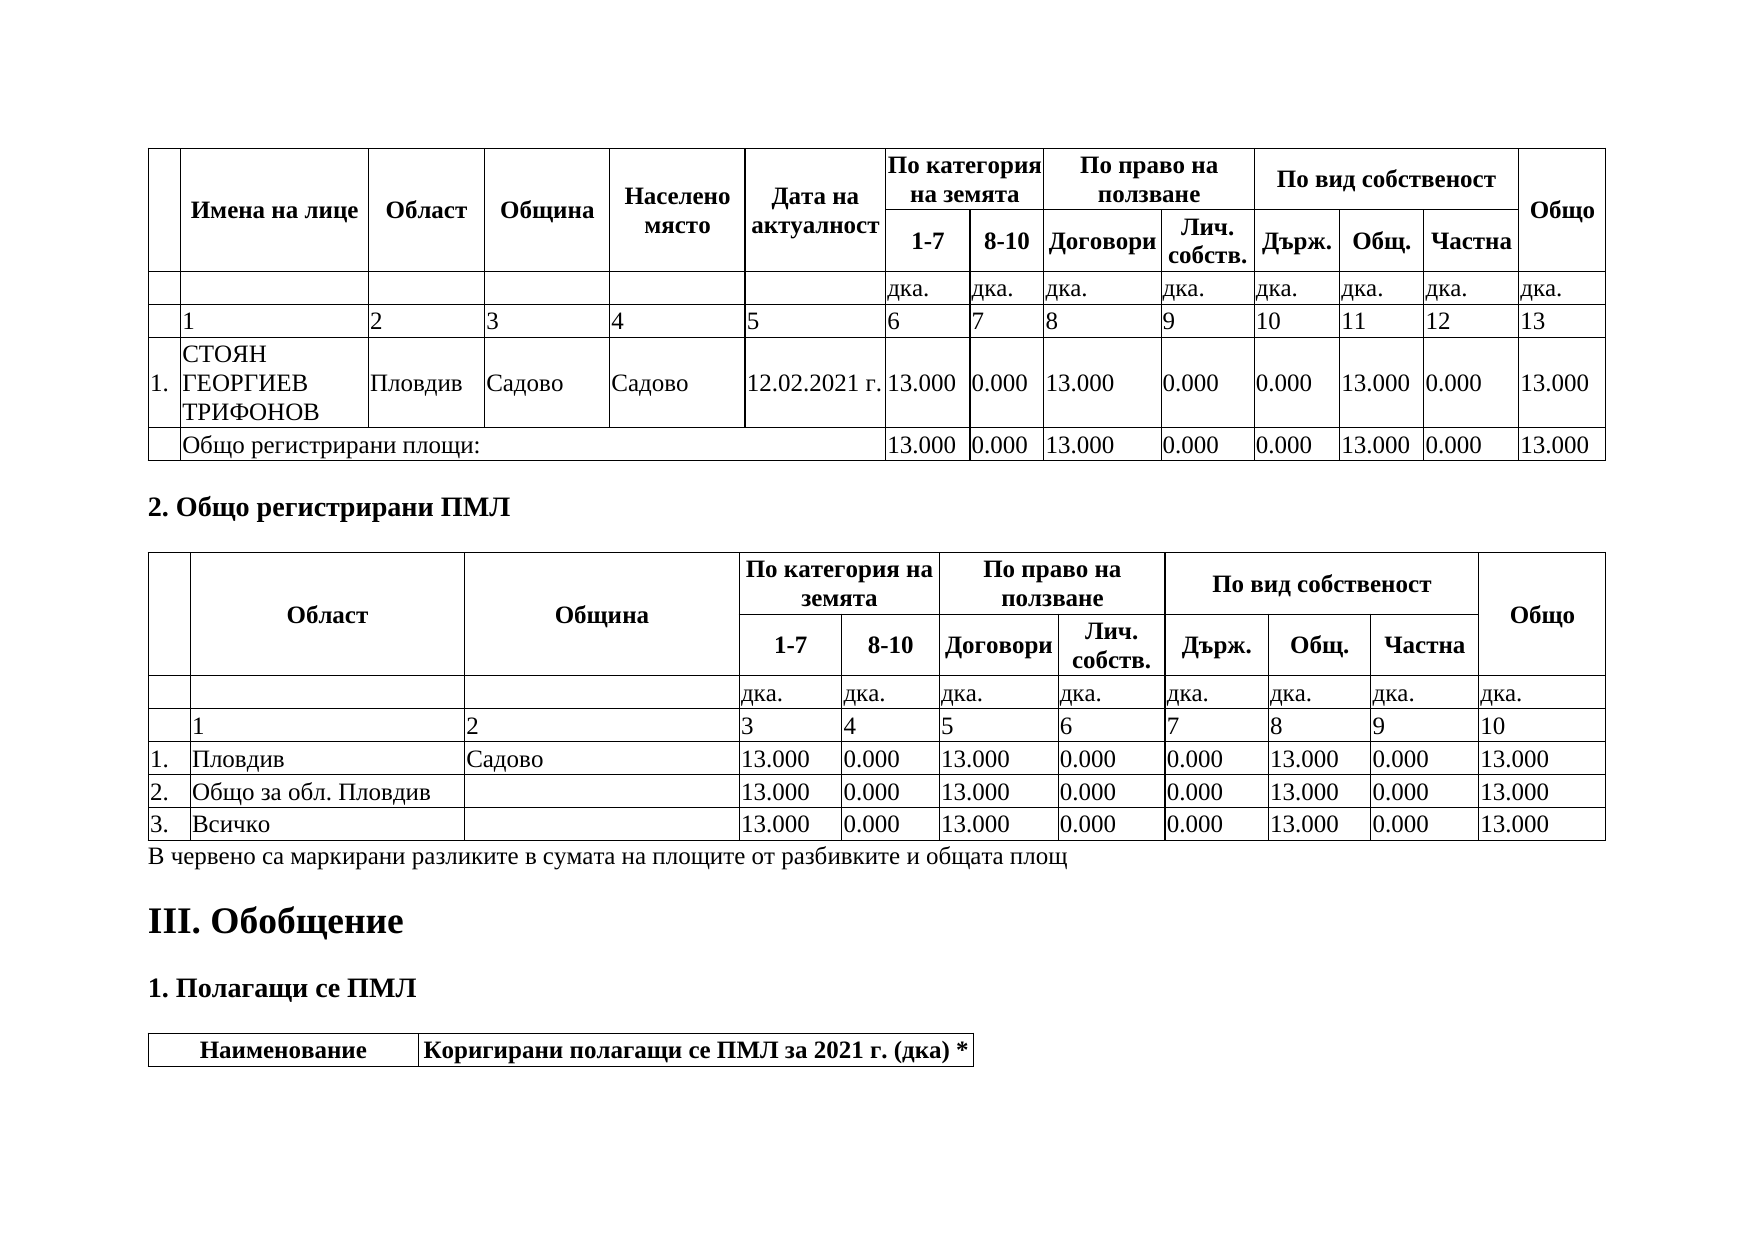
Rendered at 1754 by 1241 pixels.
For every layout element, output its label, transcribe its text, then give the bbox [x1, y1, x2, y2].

table_cell 0.000 [1255, 428, 1339, 460]
table_cell 0.000 [1255, 338, 1339, 427]
table_cell 4 [842, 709, 939, 741]
table_cell [610, 272, 744, 304]
table_cell 2. [149, 775, 190, 807]
table_cell 13.000 [740, 808, 841, 840]
table_cell 3 [740, 709, 841, 741]
table_cell 13.000 [740, 742, 841, 774]
table_cell 0.000 [971, 428, 1043, 460]
table_header По право на ползване [940, 553, 1164, 613]
table_cell Общо за обл. Пловдив [191, 775, 464, 807]
table_header [149, 149, 180, 271]
table_cell 8 [1044, 305, 1161, 337]
table_cell дка. [1059, 676, 1164, 708]
table_cell 13.000 [1479, 742, 1605, 774]
table_cell 13.000 [940, 775, 1058, 807]
table_cell [369, 272, 484, 304]
table_cell 0.000 [1059, 775, 1164, 807]
table_cell дка. [1424, 272, 1518, 304]
table_cell 1-7 [740, 615, 841, 675]
table_cell дка. [1371, 676, 1478, 708]
table_cell 12.02.2021 г. [746, 338, 885, 427]
table_cell 0.000 [1166, 775, 1268, 807]
table_cell 10 [1255, 305, 1339, 337]
table_cell дка. [971, 272, 1043, 304]
table_cell 8-10 [842, 615, 939, 675]
table_cell дка. [740, 676, 841, 708]
table_cell дка. [1044, 272, 1161, 304]
table_cell 1-7 [886, 210, 969, 271]
table_cell 13.000 [1340, 338, 1423, 427]
table_cell Пловдив [369, 338, 484, 427]
table_cell 1 [181, 305, 368, 337]
table_header Община [485, 149, 609, 271]
table_cell 12 [1424, 305, 1518, 337]
table_header Наименование [149, 1034, 418, 1066]
table_cell 1. [149, 338, 180, 427]
table_cell [191, 676, 464, 708]
table_cell дка. [1162, 272, 1254, 304]
table_cell Държ. [1255, 210, 1339, 271]
table_cell 2 [369, 305, 484, 337]
table_cell Договори [940, 615, 1058, 675]
table_cell 7 [1166, 709, 1268, 741]
table_cell 13.000 [740, 775, 841, 807]
table_cell [149, 272, 180, 304]
table_cell 3 [485, 305, 609, 337]
table_cell 0.000 [1162, 428, 1254, 460]
table_cell Лич. собств. [1059, 615, 1164, 675]
table_cell 10 [1479, 709, 1605, 741]
table_header Общо [1479, 553, 1605, 675]
table_cell 11 [1340, 305, 1423, 337]
table_cell дка. [940, 676, 1058, 708]
table_cell [149, 428, 180, 460]
table_header По категория на земята [886, 149, 1043, 209]
table_cell [465, 775, 739, 807]
table_header Имена на лице [181, 149, 368, 271]
table_cell Общ. [1269, 615, 1370, 675]
table_cell 0.000 [1166, 808, 1268, 840]
table_cell 0.000 [842, 742, 939, 774]
table_cell 8-10 [971, 210, 1043, 271]
table_cell 13.000 [1519, 428, 1605, 460]
table_cell [465, 808, 739, 840]
table_cell 13.000 [1340, 428, 1423, 460]
table_cell 2 [465, 709, 739, 741]
table_cell [149, 709, 190, 741]
table_cell дка. [886, 272, 969, 304]
table_cell 7 [971, 305, 1043, 337]
table_header Област [191, 553, 464, 675]
table_cell 0.000 [1424, 428, 1518, 460]
table_cell Пловдив [191, 742, 464, 774]
table_cell 0.000 [1371, 742, 1478, 774]
table_cell 1 [191, 709, 464, 741]
table_header По вид собственост [1255, 149, 1518, 209]
table_cell Общо регистрирани площи: [181, 428, 885, 460]
table_cell 0.000 [1371, 808, 1478, 840]
table_cell дка. [1255, 272, 1339, 304]
table_cell 0.000 [1059, 742, 1164, 774]
table_cell 0.000 [1059, 808, 1164, 840]
table_cell 0.000 [842, 775, 939, 807]
table_cell 0.000 [1162, 338, 1254, 427]
table_cell 13.000 [1269, 742, 1370, 774]
table_cell [149, 305, 180, 337]
table_cell Частна [1424, 210, 1518, 271]
table_cell 0.000 [971, 338, 1043, 427]
table_cell Всичко [191, 808, 464, 840]
table_cell 8 [1269, 709, 1370, 741]
table_cell 0.000 [1166, 742, 1268, 774]
table_cell СТОЯН ГЕОРГИЕВ ТРИФОНОВ [181, 338, 368, 427]
table_cell дка. [1269, 676, 1370, 708]
table_cell Договори [1044, 210, 1161, 271]
table_cell 13 [1519, 305, 1605, 337]
table_cell 13.000 [1044, 338, 1161, 427]
table_cell [181, 272, 368, 304]
table_cell 6 [886, 305, 969, 337]
table_cell 13.000 [1479, 808, 1605, 840]
table_cell 9 [1162, 305, 1254, 337]
table_cell Държ. [1166, 615, 1268, 675]
table_header Общо [1519, 149, 1605, 271]
table_cell 3. [149, 808, 190, 840]
table_header Област [369, 149, 484, 271]
table_cell 0.000 [842, 808, 939, 840]
table_cell 0.000 [1371, 775, 1478, 807]
text 1. Полагащи се ПМЛ [148, 971, 1606, 1003]
table_cell [465, 676, 739, 708]
table_cell дка. [1519, 272, 1605, 304]
table_cell Частна [1371, 615, 1478, 675]
table_cell 0.000 [1424, 338, 1518, 427]
table_cell 13.000 [940, 808, 1058, 840]
table_cell 13.000 [886, 338, 969, 427]
table_cell дка. [1479, 676, 1605, 708]
table_cell Садово [465, 742, 739, 774]
table_cell 13.000 [1269, 808, 1370, 840]
table_cell [485, 272, 609, 304]
table_cell 6 [1059, 709, 1164, 741]
table_cell 4 [610, 305, 744, 337]
table_header По право на ползване [1044, 149, 1254, 209]
table_header По вид собственост [1166, 553, 1478, 613]
text III. Обобщение [148, 899, 1606, 942]
table_cell [149, 676, 190, 708]
table_cell 13.000 [940, 742, 1058, 774]
text 2. Общо регистрирани ПМЛ [148, 490, 1606, 523]
table_header [149, 553, 190, 675]
table_cell Садово [610, 338, 744, 427]
table_header По категория на земята [740, 553, 939, 613]
table_header Населено място [610, 149, 744, 271]
table_cell Садово [485, 338, 609, 427]
table_cell 9 [1371, 709, 1478, 741]
table_cell [746, 272, 885, 304]
table_header Дата на актуалност [746, 149, 885, 271]
table_header Коригирани полагащи се ПМЛ за 2021 г. (дка) * [419, 1034, 973, 1066]
text В червено са маркирани разликите в сумата на площите от разбивките и общата площ [148, 841, 1606, 869]
table_cell 13.000 [1479, 775, 1605, 807]
table_cell Лич. собств. [1162, 210, 1254, 271]
table_cell Общ. [1340, 210, 1423, 271]
table_cell дка. [842, 676, 939, 708]
table_cell 13.000 [1519, 338, 1605, 427]
table_cell дка. [1166, 676, 1268, 708]
table_cell 13.000 [1269, 775, 1370, 807]
table_cell 1. [149, 742, 190, 774]
table_cell 5 [746, 305, 885, 337]
table_header Община [465, 553, 739, 675]
table_cell 5 [940, 709, 1058, 741]
table_cell 13.000 [1044, 428, 1161, 460]
table_cell дка. [1340, 272, 1423, 304]
table_cell 13.000 [886, 428, 969, 460]
